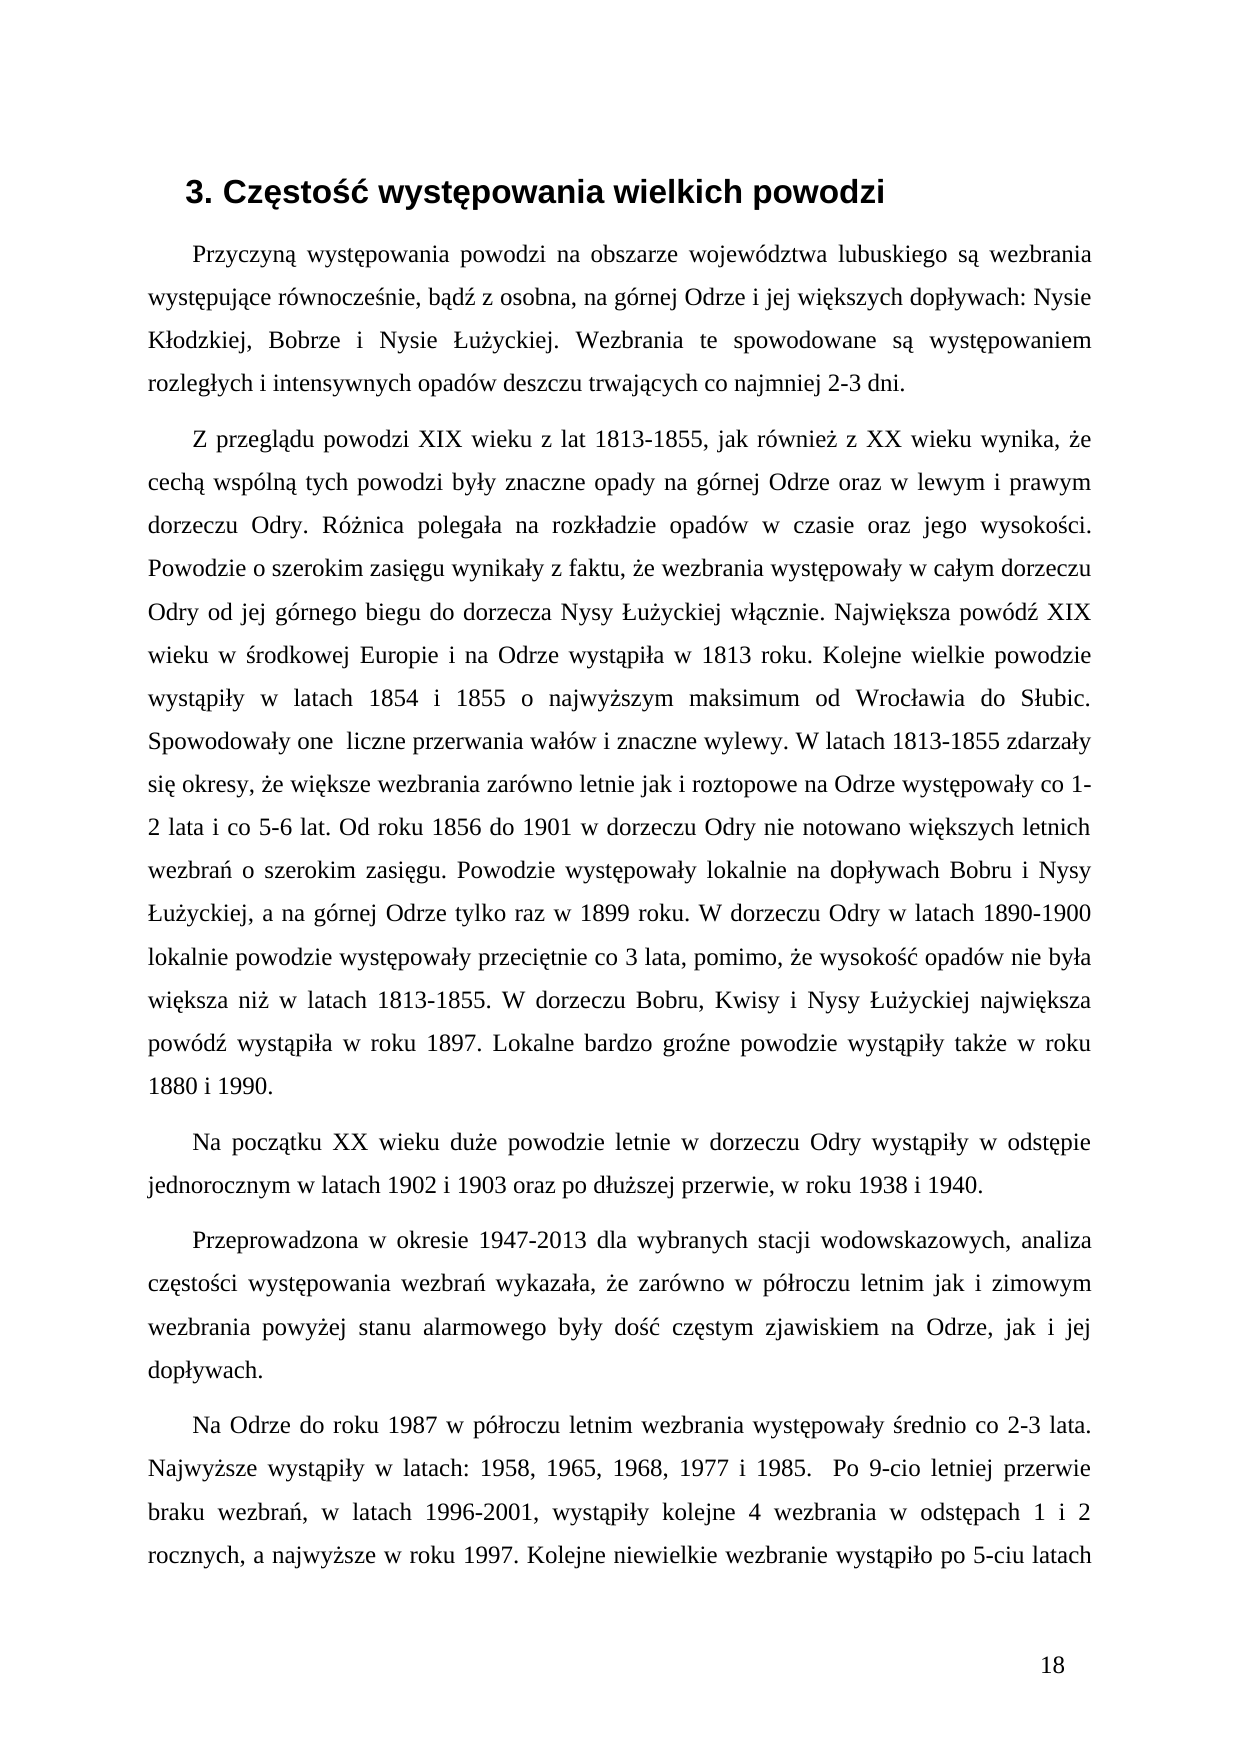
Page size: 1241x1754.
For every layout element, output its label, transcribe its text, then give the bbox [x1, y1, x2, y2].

text Przeprowadzona w okresie 1947-2013 dla wybranych stacji wodowskazowych, analiza częstości występowania wezbrań wykazała, że zarówno w półroczu letnim jak i zimowym wezbrania powyżej stanu alarmowego były dość częstym zjawiskiem na Odrze, jak i jej dopływach. [148, 1225, 1093, 1383]
subtitle Częstość występowania wielkich powodzi [185, 173, 1093, 211]
text Na początku XX wieku duże powodzie letnie w dorzeczu Odry wystąpiły w odstępie jednorocznym w latach 1902 i 1903 oraz po dłuższej przerwie, w roku 1938 i 1940. [148, 1127, 1093, 1198]
text Z przeglądu powodzi XIX wieku z lat 1813-1855, jak również z XX wieku wynika, że cechą wspólną tych powodzi były znaczne opady na górnej Odrze oraz w lewym i prawym dorzeczu Odry. Różnica polegała na rozkładzie opadów w czasie oraz jego wysokości. Powodzie o szerokim zasięgu wynikały z faktu, że wezbrania występowały w całym dorzeczu Odry od jej górnego biegu do dorzecza Nysy Łużyckiej włącznie. Największa powódź XIX wieku w środkowej Europie i na Odrze wystąpiła w 1813 roku. Kolejne wielkie powodzie wystąpiły w latach 1854 i 1855 o najwyższym maksimum od Wrocławia do Słubic. Spowodowały one liczne przerwania wałów i znaczne wylewy. W latach 1813-1855 zdarzały się okresy, że większe wezbrania zarówno letnie jak i roztopowe na Odrze występowały co 1-2 lata i co 5-6 lat. Od roku 1856 do 1901 w dorzeczu Odry nie notowano większych letnich wezbrań o szerokim zasięgu. Powodzie występowały lokalnie na dopływach Bobru i Nysy Łużyckiej, a na górnej Odrze tylko raz w 1899 roku. W dorzeczu Odry w latach 1890-1900 lokalnie powodzie występowały przeciętnie co 3 lata, pomimo, że wysokość opadów nie była większa niż w latach 1813-1855. W dorzeczu Bobru, Kwisy i Nysy Łużyckiej największa powódź wystąpiła w roku 1897. Lokalne bardzo groźne powodzie wystąpiły także w roku 1880 i 1990. [148, 424, 1093, 1100]
text Przyczyną występowania powodzi na obszarze województwa lubuskiego są wezbrania występujące równocześnie, bądź z osobna, na górnej Odrze i jej większych dopływach: Nysie Kłodzkiej, Bobrze i Nysie Łużyckiej. Wezbrania te spowodowane są występowaniem rozległych i intensywnych opadów deszczu trwających co najmniej 2-3 dni. [148, 239, 1093, 397]
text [148, 1410, 1093, 1568]
